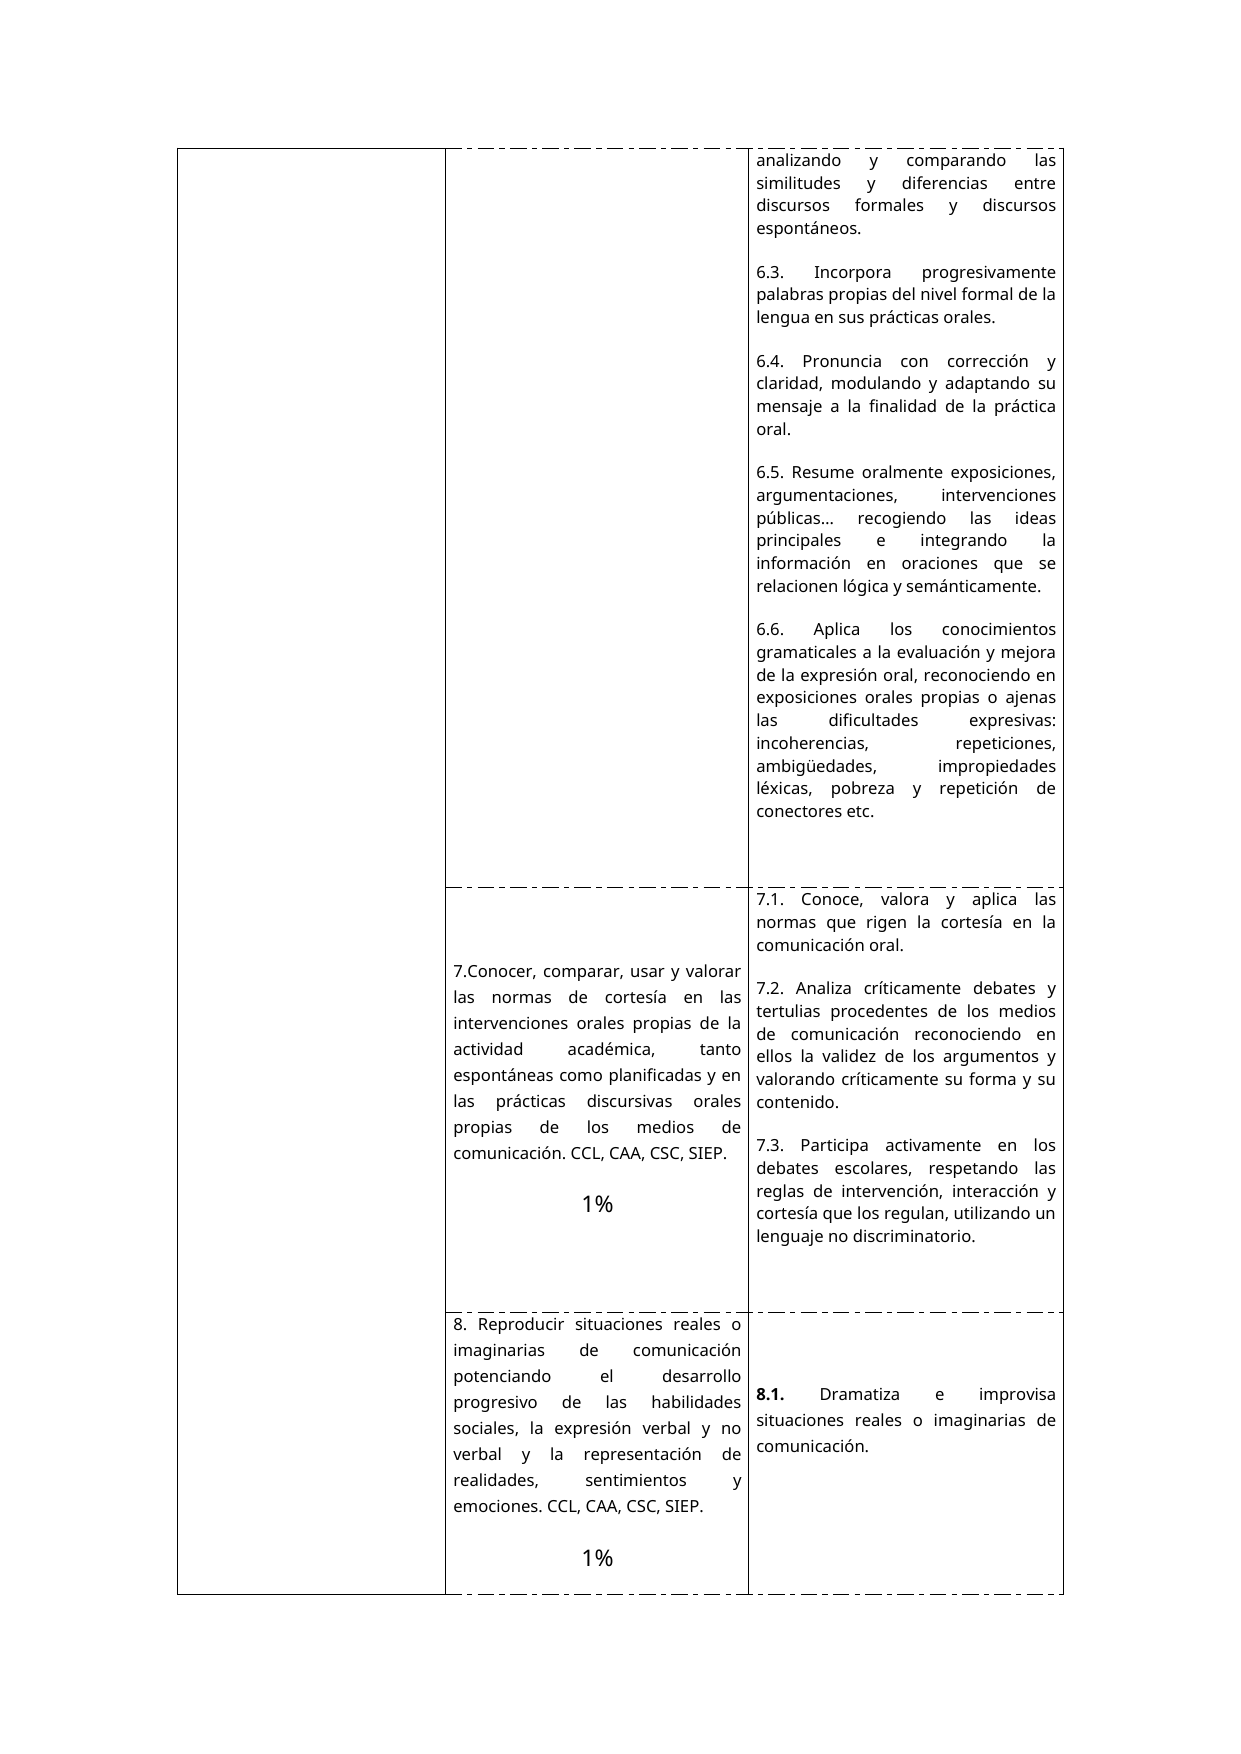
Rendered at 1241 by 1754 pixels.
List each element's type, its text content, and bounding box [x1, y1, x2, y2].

table_cell 7.1. Conoce, valora y aplica las normas que rigen la cortesía en la comunicación oral. 7.2. Analiza críticamente debates y tertulias procedentes de los medios de comunicación reconociendo en ellos la validez de los argumentos y valorando críticamente su forma y su contenido. 7.3. Participa activamente en los debates escolares, respetando las reglas de intervención, interacción y cortesía que los regulan, utilizando un lenguaje no discriminatorio. [749, 887, 1063, 1312]
table_cell 8.1. Dramatiza e improvisa situaciones reales o imaginarias de comunicación. [749, 1312, 1063, 1594]
table_cell 7.Conocer, comparar, usar y valorar las normas de cortesía en las intervenciones orales propias de la actividad académica, tanto espontáneas como planificadas y en las prácticas discursivas orales propias de los medios de comunicación. CCL, CAA, CSC, SIEP. 1% [446, 887, 748, 1312]
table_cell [749, 148, 1063, 887]
table_cell 8. Reproducir situaciones reales o imaginarias de comunicación potenciando el desarrollo progresivo de las habilidades sociales, la expresión verbal y no verbal y la representación de realidades, sentimientos y emociones. CCL, CAA, CSC, SIEP. 1% [446, 1312, 748, 1594]
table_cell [446, 148, 748, 887]
